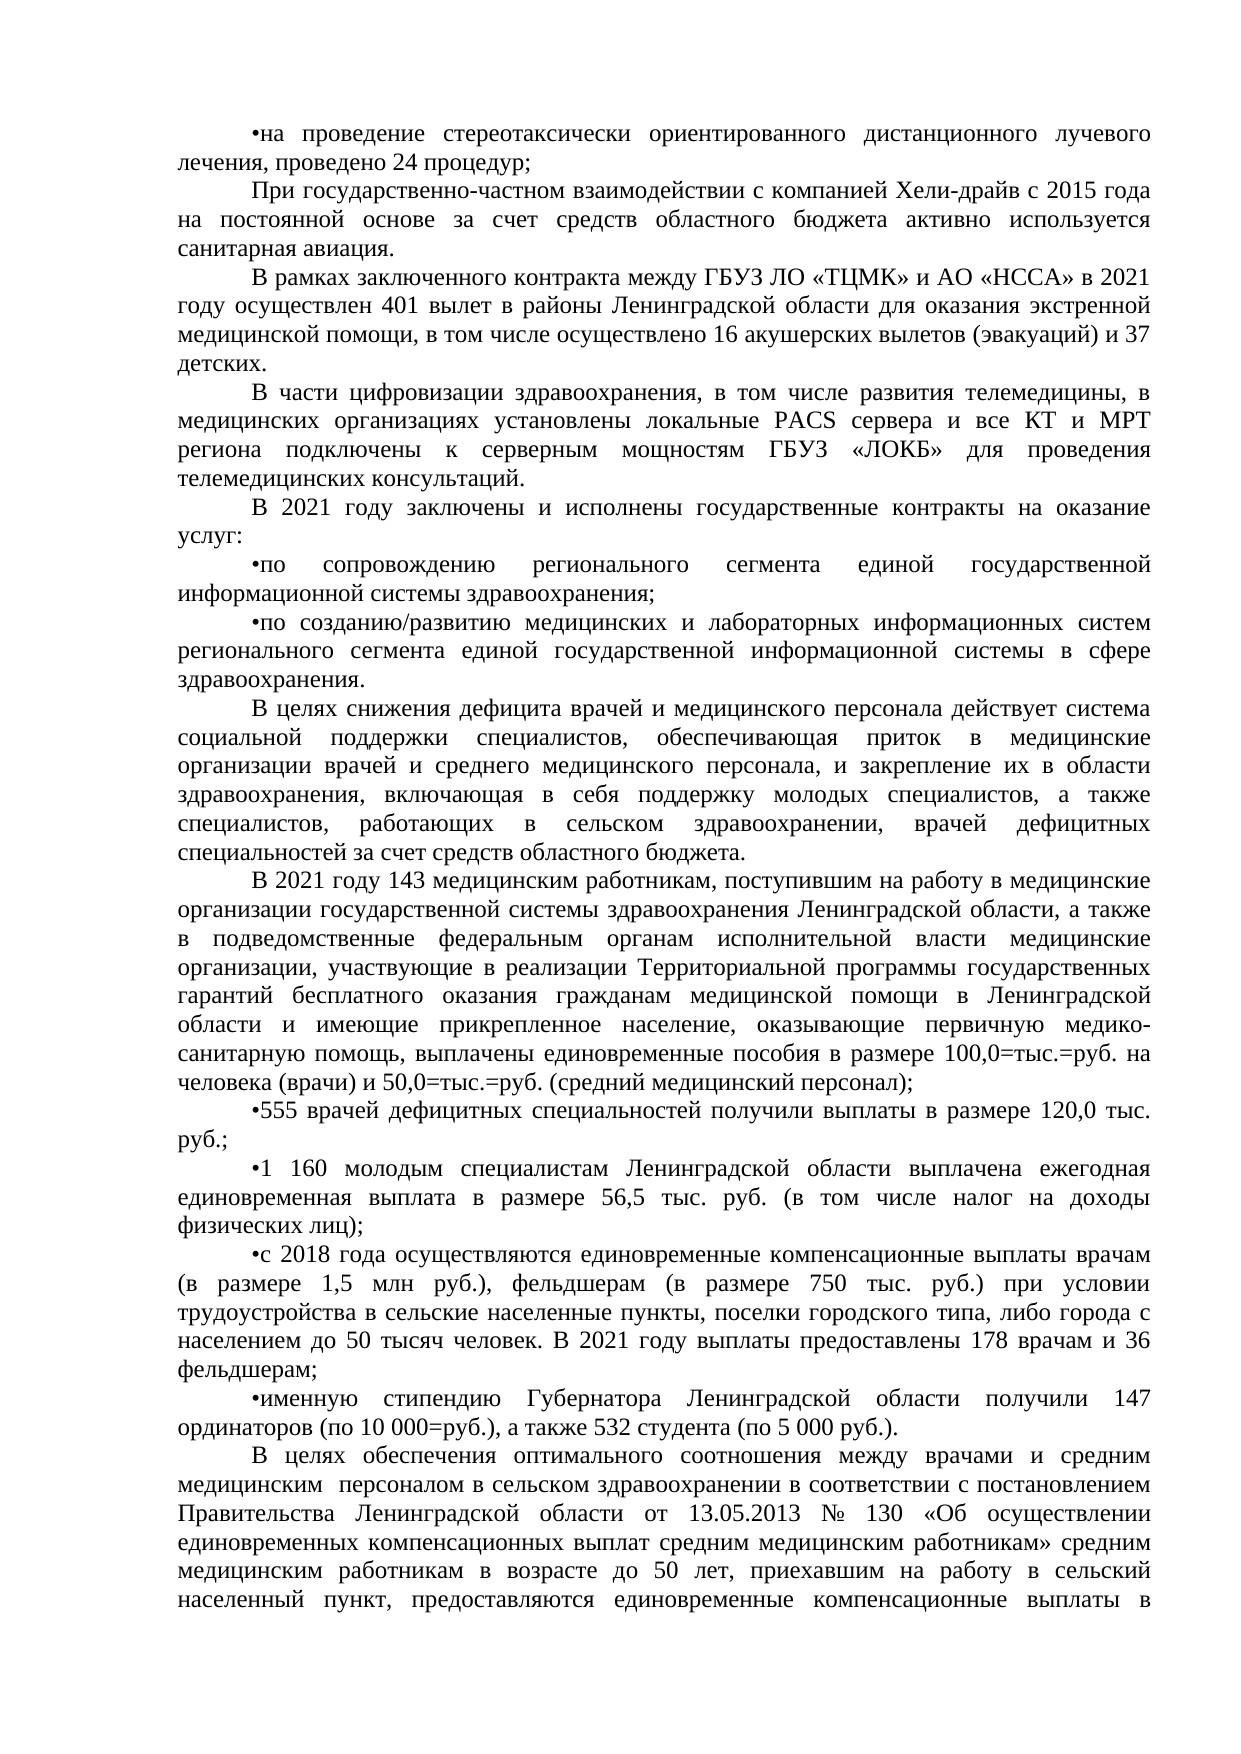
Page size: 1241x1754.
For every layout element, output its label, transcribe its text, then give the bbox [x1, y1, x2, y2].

text В 2021 году заключены и исполнены государственные контракты на оказание услуг: [177, 492, 1152, 549]
text •1 160 молодым специалистам Ленинградской области выплачена ежегодная единовременная выплата в размере 56,5 тыс. руб. (в том числе налог на доходы физических лиц); [177, 1153, 1152, 1239]
text •на проведение стереотаксически ориентированного дистанционного лучевого лечения, проведено 24 процедур; [177, 118, 1152, 176]
text В части цифровизации здравоохранения, в том числе развития телемедицины, в медицинских организациях установлены локальные PACS сервера и все КТ и МРТ региона подключены к серверным мощностям ГБУЗ «ЛОКБ» для проведения телемедицинских консультаций. [177, 377, 1152, 492]
text При государственно-частном взаимодействии с компанией Хели-драйв с 2015 года на постоянной основе за счет средств областного бюджета активно используется санитарная авиация. [177, 176, 1152, 262]
text •по созданию/развитию медицинских и лабораторных информационных систем регионального сегмента единой государственной информационной системы в сфере здравоохранения. [177, 607, 1152, 693]
text •555 врачей дефицитных специальностей получили выплаты в размере 120,0 тыс. руб.; [177, 1096, 1152, 1153]
text В целях снижения дефицита врачей и медицинского персонала действует система социальной поддержки специалистов, обеспечивающая приток в медицинские организации врачей и среднего медицинского персонала, и закрепление их в области здравоохранения, включающая в себя поддержку молодых специалистов, а также специалистов, работающих в сельском здравоохранении, врачей дефицитных специальностей за счет средств областного бюджета. [177, 693, 1152, 866]
text •именную стипендию Губернатора Ленинградской области получили 147 ординаторов (по 10 000=руб.), а также 532 студента (по 5 000 руб.). [177, 1383, 1152, 1441]
text •по сопровождению регионального сегмента единой государственной информационной системы здравоохранения; [177, 549, 1152, 607]
text В 2021 году 143 медицинским работникам, поступившим на работу в медицинские организации государственной системы здравоохранения Ленинградской области, а также в подведомственные федеральным органам исполнительной власти медицинские организации, участвующие в реализации Территориальной программы государственных гарантий бесплатного оказания гражданам медицинской помощи в Ленинградской области и имеющие прикрепленное население, оказывающие первичную медико-санитарную помощь, выплачены единовременные пособия в размере 100,0=тыс.=руб. на человека (врачи) и 50,0=тыс.=руб. (средний медицинский персонал); [177, 866, 1152, 1096]
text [177, 1441, 1152, 1613]
text •с 2018 года осуществляются единовременные компенсационные выплаты врачам (в размере 1,5 млн руб.), фельдшерам (в размере 750 тыс. руб.) при условии трудоустройства в сельские населенные пункты, поселки городского типа, либо города с населением до 50 тысяч человек. В 2021 году выплаты предоставлены 178 врачам и 36 фельдшерам; [177, 1239, 1152, 1383]
text В рамках заключенного контракта между ГБУЗ ЛО «ТЦМК» и АО «НССА» в 2021 году осуществлен 401 вылет в районы Ленинградской области для оказания экстренной медицинской помощи, в том числе осуществлено 16 акушерских вылетов (эвакуаций) и 37 детских. [177, 262, 1152, 377]
